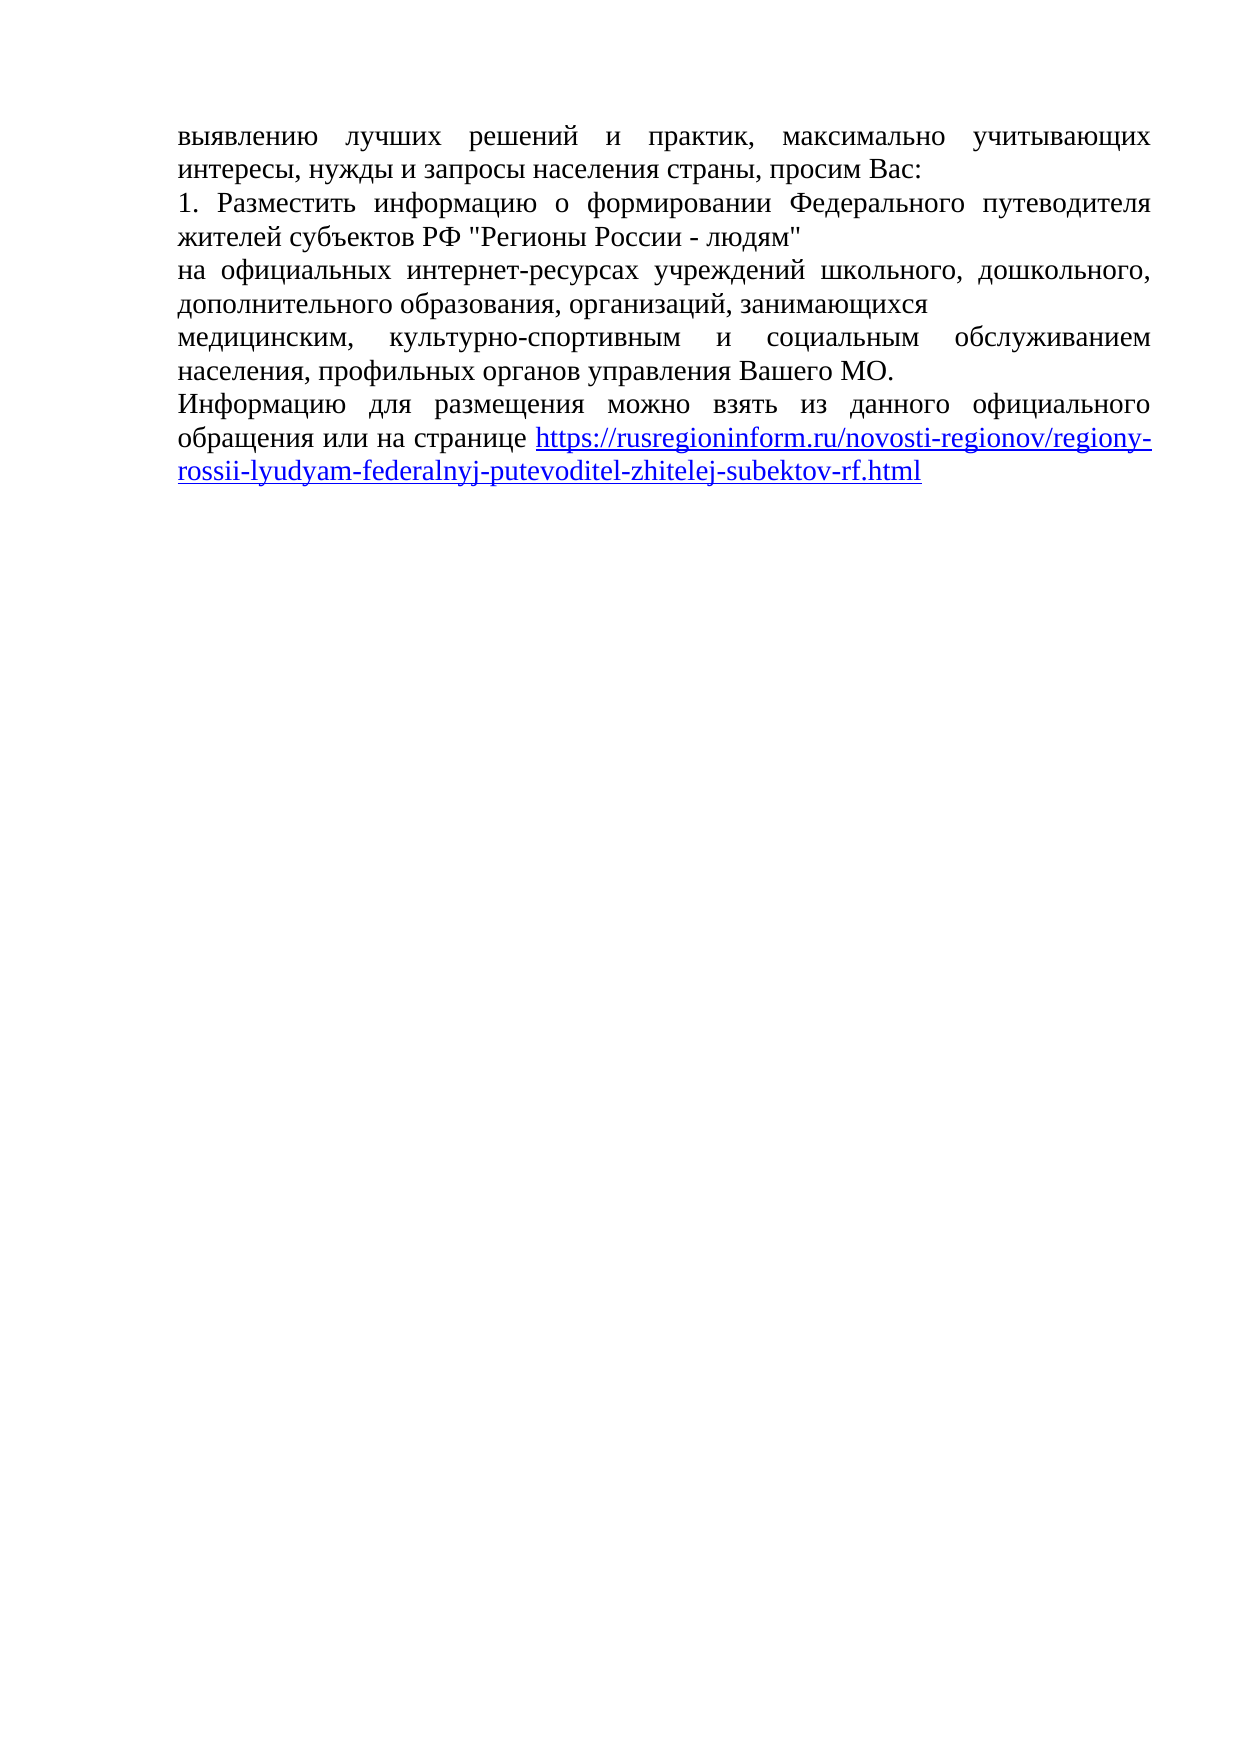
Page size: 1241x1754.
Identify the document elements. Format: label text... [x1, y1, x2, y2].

text медицинским, культурно-спортивным и социальным обслуживанием населения, профильных органов управления Вашего МО. [177, 319, 1152, 386]
text на официальных интернет-ресурсах учреждений школьного, дошкольного, дополнительного образования, организаций, занимающихся [177, 252, 1152, 319]
text 1. Разместить информацию о формировании Федерального путеводителя жителей субъектов РФ "Регионы России - людям" [177, 185, 1152, 252]
text Информацию для размещения можно взять из данного официального обращения или на странице https://rusregioninform.ru/novosti-regionov/regiony-rossii-lyudyam-federalnyj-putevoditel-zhitelej-subektov-rf.html [177, 386, 1152, 487]
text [177, 118, 1152, 185]
